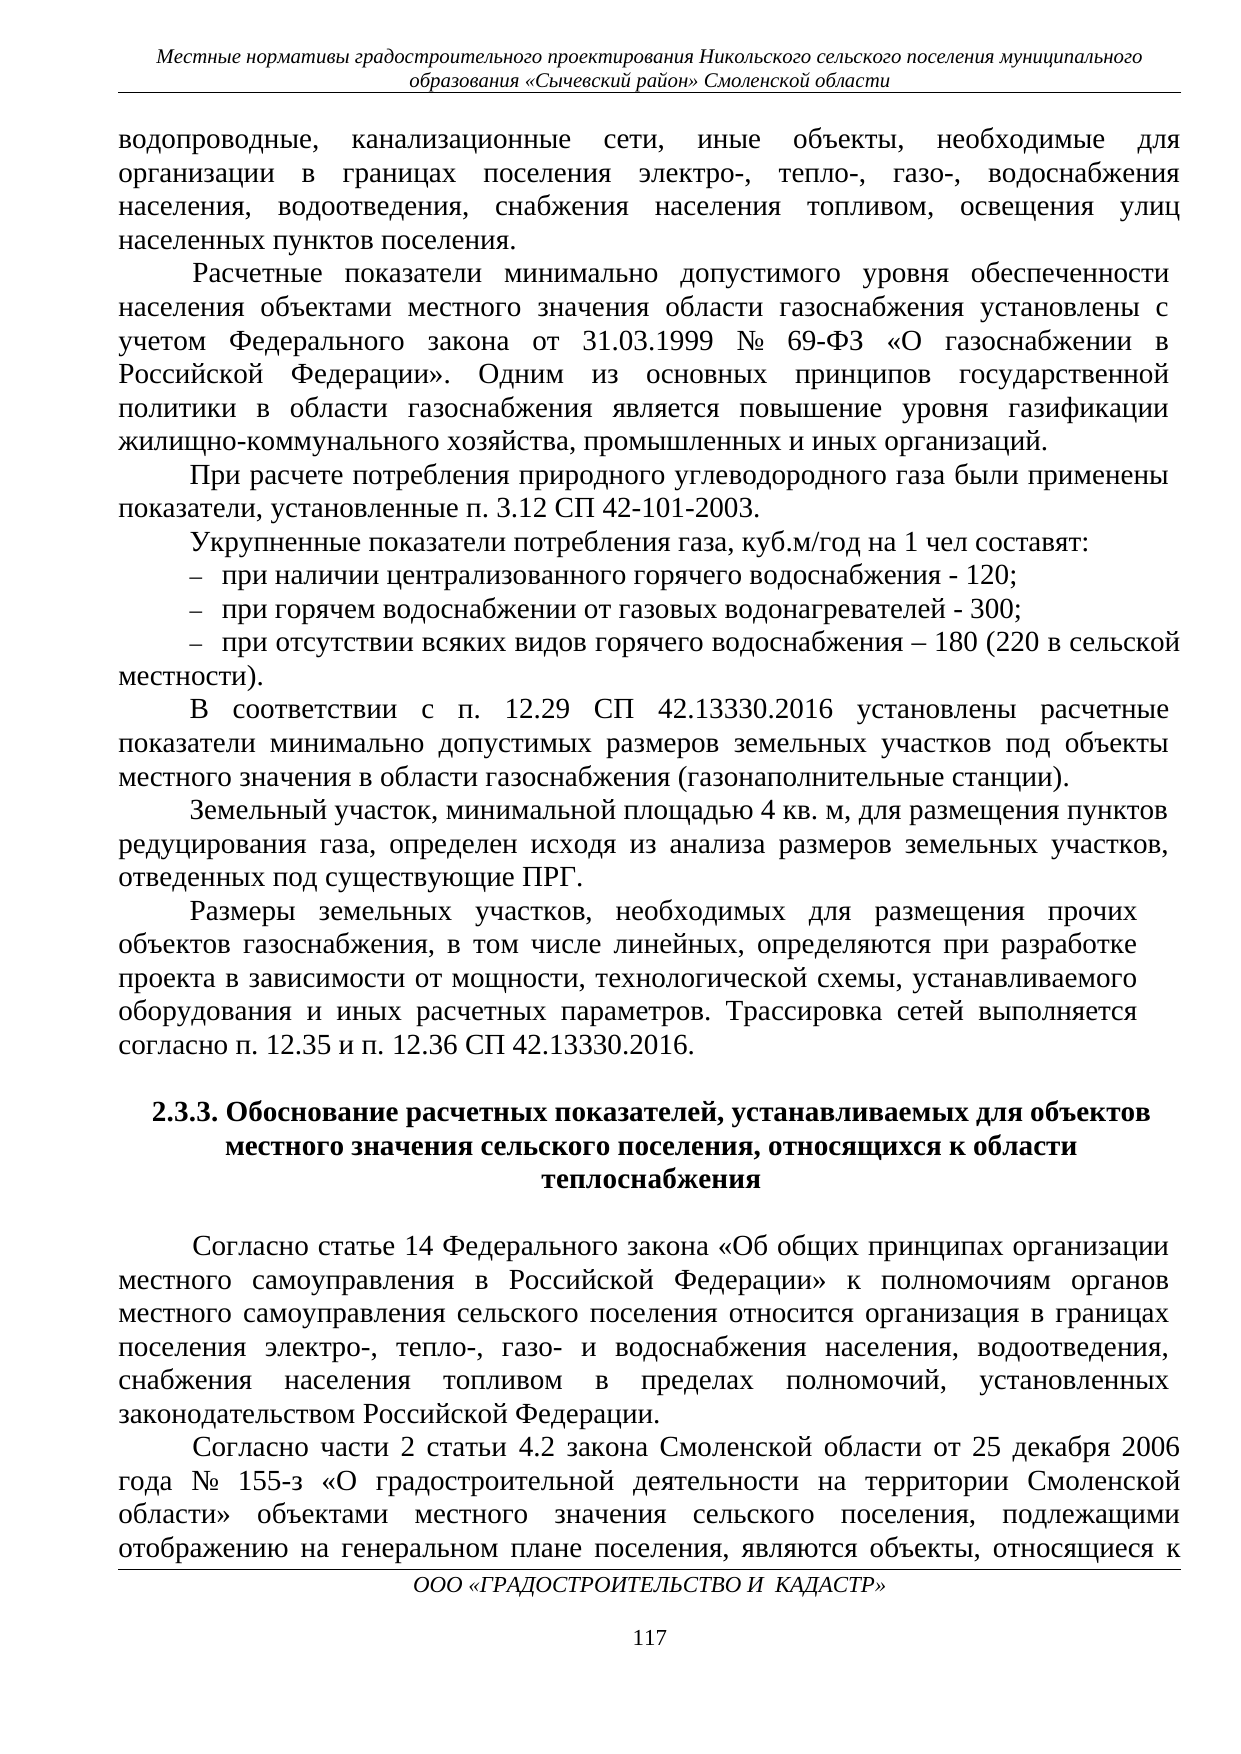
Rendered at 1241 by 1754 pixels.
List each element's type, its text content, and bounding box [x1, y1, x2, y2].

list при горячем водоснабжении от газовых водонагревателей - 300; [118, 591, 1181, 624]
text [118, 1429, 1181, 1564]
text В соответствии с п. 12.29 СП 42.13330.2016 установлены расчетные показатели минимально допустимых размеров земельных участков под объекты местного значения в области газоснабжения (газонаполнительные станции). [118, 692, 1170, 792]
list при наличии централизованного горячего водоснабжения - 120; [118, 557, 1181, 591]
text Размеры земельных участков, необходимых для размещения прочих объектов газоснабжения, в том числе линейных, определяются при разработке проекта в зависимости от мощности, технологической схемы, устанавливаемого оборудования и иных расчетных параметров. Трассировка сетей выполняется согласно п. 12.35 и п. 12.36 СП 42.13330.2016. [118, 893, 1138, 1061]
text Расчетные показатели минимально допустимого уровня обеспеченности населения объектами местного значения области газоснабжения установлены с учетом Федерального закона от 31.03.1999 № 69-ФЗ «О газоснабжении в Российской Федерации». Одним из основных принципов государственной политики в области газоснабжения является повышение уровня газификации жилищно-коммунального хозяйства, промышленных и иных организаций. [118, 256, 1170, 457]
list Обоснование расчетных показателей, устанавливаемых для объектов местного значения сельского поселения, относящихся к области теплоснабжения [118, 1094, 1184, 1195]
text Согласно статье 14 Федерального закона «Об общих принципах организации местного самоуправления в Российской Федерации» к полномочиям органов местного самоуправления сельского поселения относится организация в границах поселения электро-, тепло-, газо- и водоснабжения населения, водоотведения, снабжения населения топливом в пределах полномочий, установленных законодательством Российской Федерации. [118, 1228, 1170, 1429]
text Земельный участок, минимальной площадью 4 кв. м, для размещения пунктов редуцирования газа, определен исходя из анализа размеров земельных участков, отведенных под существующие ПРГ. [118, 792, 1169, 893]
text Укрупненные показатели потребления газа, куб.м/год на 1 чел составят: [118, 524, 1181, 557]
text При расчете потребления природного углеводородного газа были применены показатели, установленные п. 3.12 СП 42-101-2003. [118, 457, 1169, 524]
list при отсутствии всяких видов горячего водоснабжения – 180 (220 в сельской местности). [118, 624, 1181, 692]
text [118, 121, 1181, 256]
